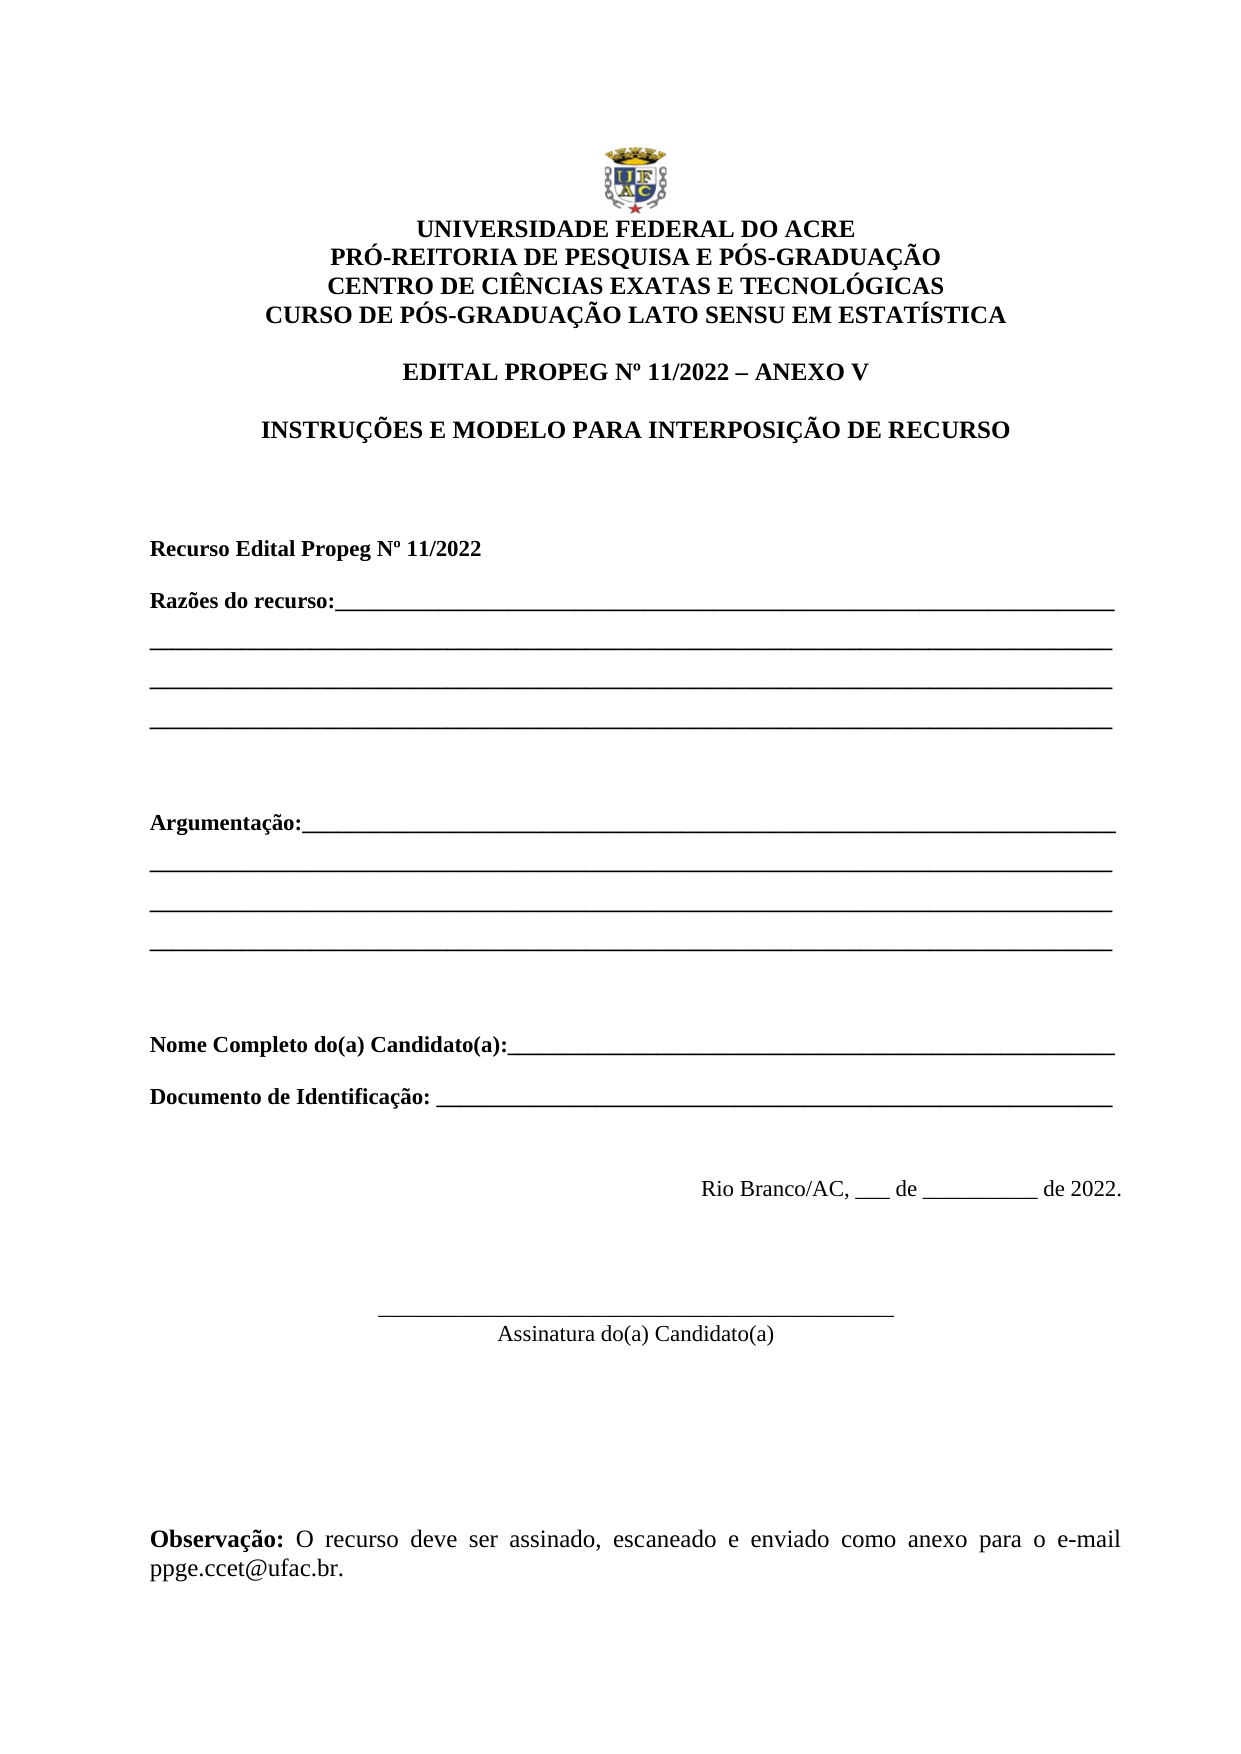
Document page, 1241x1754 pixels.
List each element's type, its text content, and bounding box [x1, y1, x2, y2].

text Rio Branco/AC, ___ de __________ de 2022. [149, 1175, 1122, 1201]
text INSTRUÇÕES E MODELO PARA INTERPOSIÇÃO DE RECURSO [149, 415, 1122, 444]
text Observação: O recurso deve ser assinado, escaneado e enviado como anexo para o e-mail ppge.ccet@ufac.br. [149, 1524, 1122, 1582]
text CENTRO DE CIÊNCIAS EXATAS E TECNOLÓGICAS [149, 271, 1122, 300]
text Argumentação:___________________________________________________________________________________________________________________________________________________________________________________________________________________________________________________________________________________________________________________________________ [149, 809, 1122, 954]
text ____________________________________________________________________________________________________________________________________________________________________________________________________________________________________________________________ [149, 626, 1122, 731]
text UNIVERSIDADE FEDERAL DO ACRE [149, 214, 1122, 242]
text _____________________________________________ [149, 1293, 1122, 1319]
text EDITAL PROPEG Nº 11/2022 – ANEXO V [149, 357, 1122, 386]
text Recurso Edital Propeg Nº 11/2022 [149, 535, 1122, 562]
text Nome Completo do(a) Candidato(a):_____________________________________________________ [149, 1031, 1122, 1058]
picture [604, 147, 667, 214]
text PRÓ-REITORIA DE PESQUISA E PÓS-GRADUAÇÃO [149, 242, 1122, 271]
text Documento de Identificação: ___________________________________________________________ [149, 1083, 1122, 1110]
text Assinatura do(a) Candidato(a) [149, 1319, 1122, 1346]
text Razões do recurso:____________________________________________________________________ [149, 587, 1122, 613]
text CURSO DE PÓS-GRADUAÇÃO LATO SENSU EM ESTATÍSTICA [149, 300, 1122, 329]
